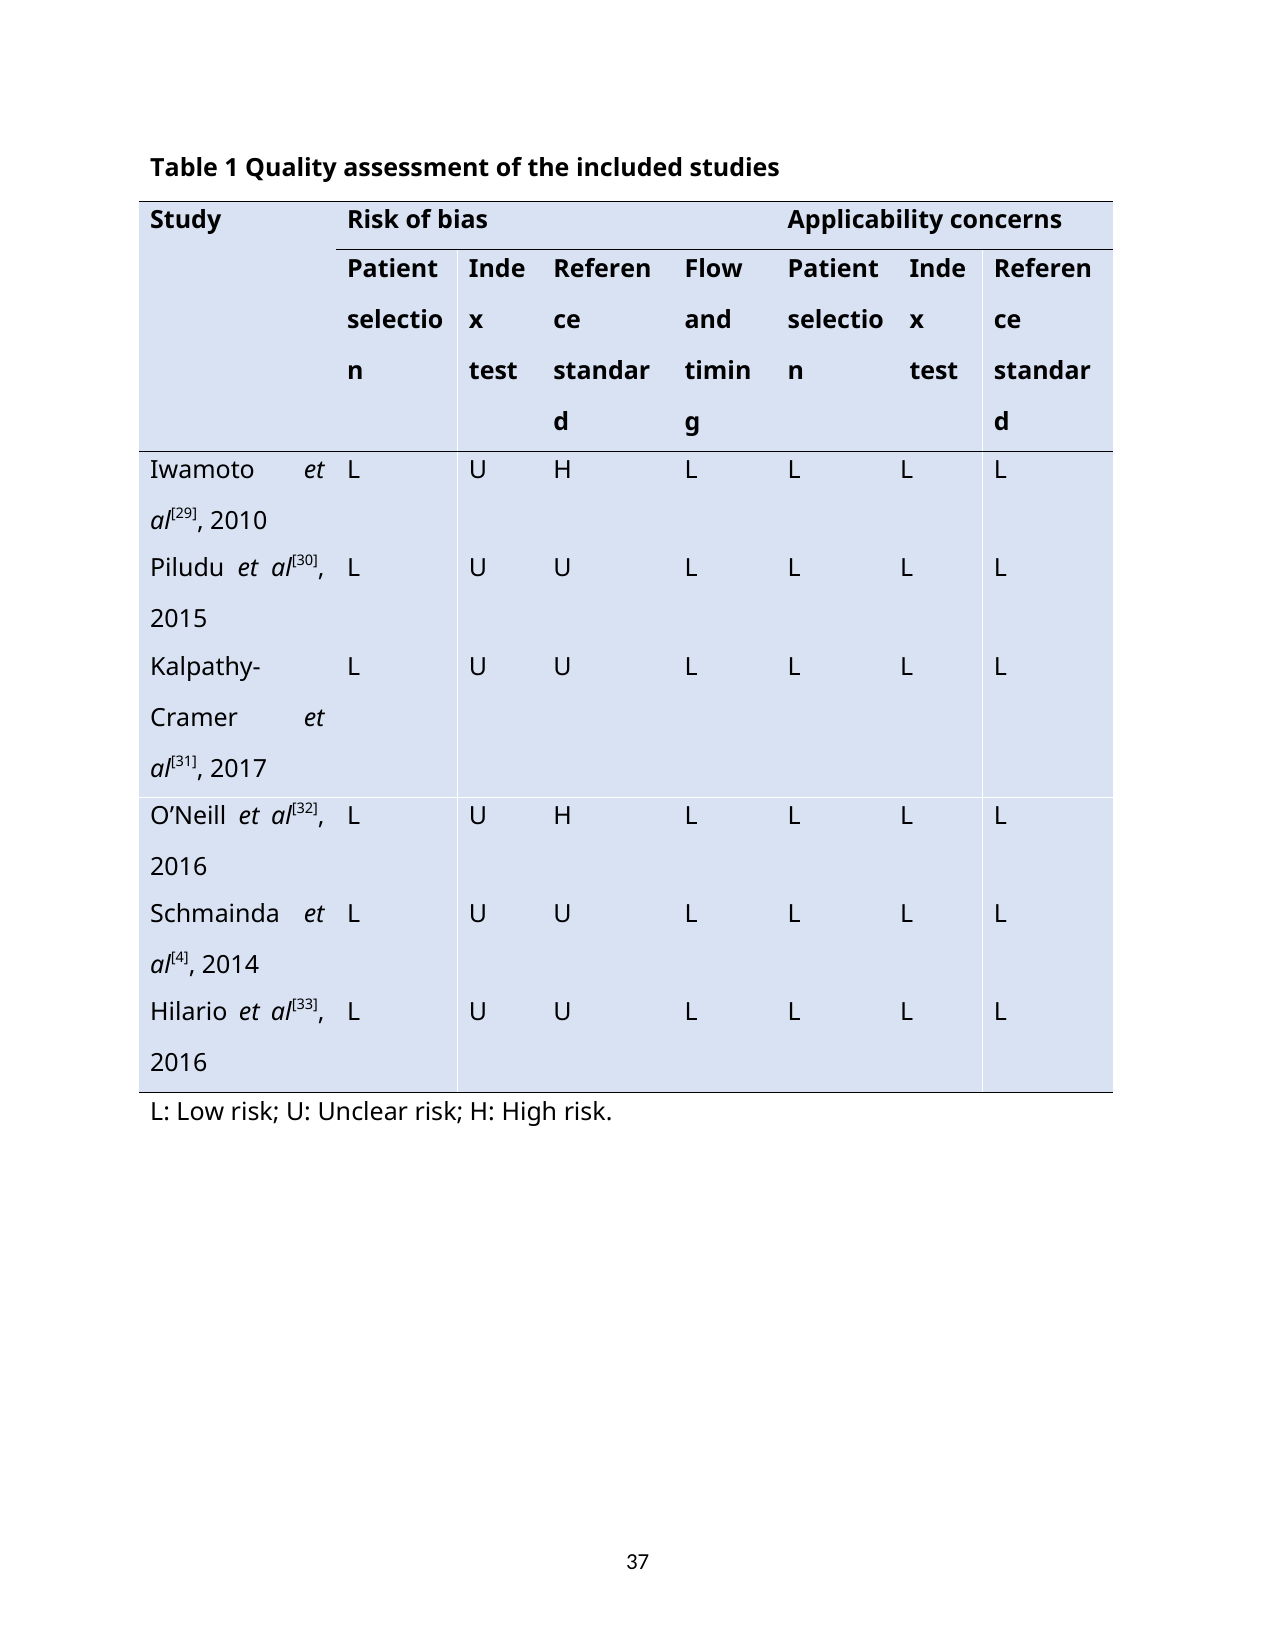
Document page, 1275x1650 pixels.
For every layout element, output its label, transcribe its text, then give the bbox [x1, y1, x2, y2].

table_cell Piludu et al[30], 2015 [139, 550, 336, 648]
table_cell Hilario et al[33], 2016 [139, 994, 336, 1092]
text L: Low risk; U: Unclear risk; H: High risk. [150, 1093, 1125, 1127]
table_cell L [776, 452, 889, 550]
table_header Applicability concerns [776, 202, 1113, 249]
table_cell U [542, 896, 673, 994]
table_cell L [776, 798, 889, 896]
table_cell Reference standard [983, 250, 1113, 451]
table_cell L [983, 896, 1113, 994]
table_cell U [542, 994, 673, 1092]
table_cell L [336, 896, 457, 994]
table_cell U [458, 648, 542, 797]
table_cell U [542, 648, 673, 797]
table_cell Patient selection [336, 250, 457, 451]
table_cell L [983, 798, 1113, 896]
table_cell Kalpathy-Cramer et al[31], 2017 [139, 648, 336, 797]
table_header Study [139, 202, 336, 451]
table_cell O’Neill et al[32], 2016 [139, 798, 336, 896]
table_cell L [983, 550, 1113, 648]
table_cell L [776, 896, 889, 994]
table_cell L [983, 648, 1113, 797]
table_cell L [673, 550, 776, 648]
table_cell Flow and timing [673, 250, 776, 451]
table_cell L [889, 798, 982, 896]
table_cell L [776, 550, 889, 648]
table_cell L [983, 994, 1113, 1092]
table_cell Reference standard [542, 250, 673, 451]
table_cell U [458, 994, 542, 1092]
table_cell U [458, 452, 542, 550]
table_cell L [889, 452, 982, 550]
table_cell U [458, 798, 542, 896]
table_cell L [336, 452, 457, 550]
table_cell L [889, 994, 982, 1092]
table_cell L [673, 648, 776, 797]
table_cell L [336, 550, 457, 648]
table_cell Index test [458, 250, 542, 451]
table_cell L [673, 994, 776, 1092]
table_cell L [983, 452, 1113, 550]
table_cell Index test [898, 250, 982, 451]
table_cell H [542, 452, 673, 550]
table_cell L [776, 994, 889, 1092]
table_cell L [673, 896, 776, 994]
table_cell Patient selection [776, 250, 898, 451]
table_cell L [336, 798, 457, 896]
table_cell L [673, 452, 776, 550]
table_cell L [889, 896, 982, 994]
table_cell L [673, 798, 776, 896]
table_header Risk of bias [336, 202, 776, 249]
table_cell U [458, 550, 542, 648]
table_cell U [542, 550, 673, 648]
table_cell Schmainda et al[4], 2014 [139, 896, 336, 994]
table_cell L [336, 994, 457, 1092]
text Table 1 Quality assessment of the included studies [150, 150, 1125, 184]
table_cell H [542, 798, 673, 896]
table_cell Iwamoto et al[29], 2010 [139, 452, 336, 550]
table_cell L [336, 648, 457, 797]
table_cell U [458, 896, 542, 994]
table_cell L [889, 648, 982, 797]
table_cell L [889, 550, 982, 648]
table_cell L [776, 648, 889, 797]
